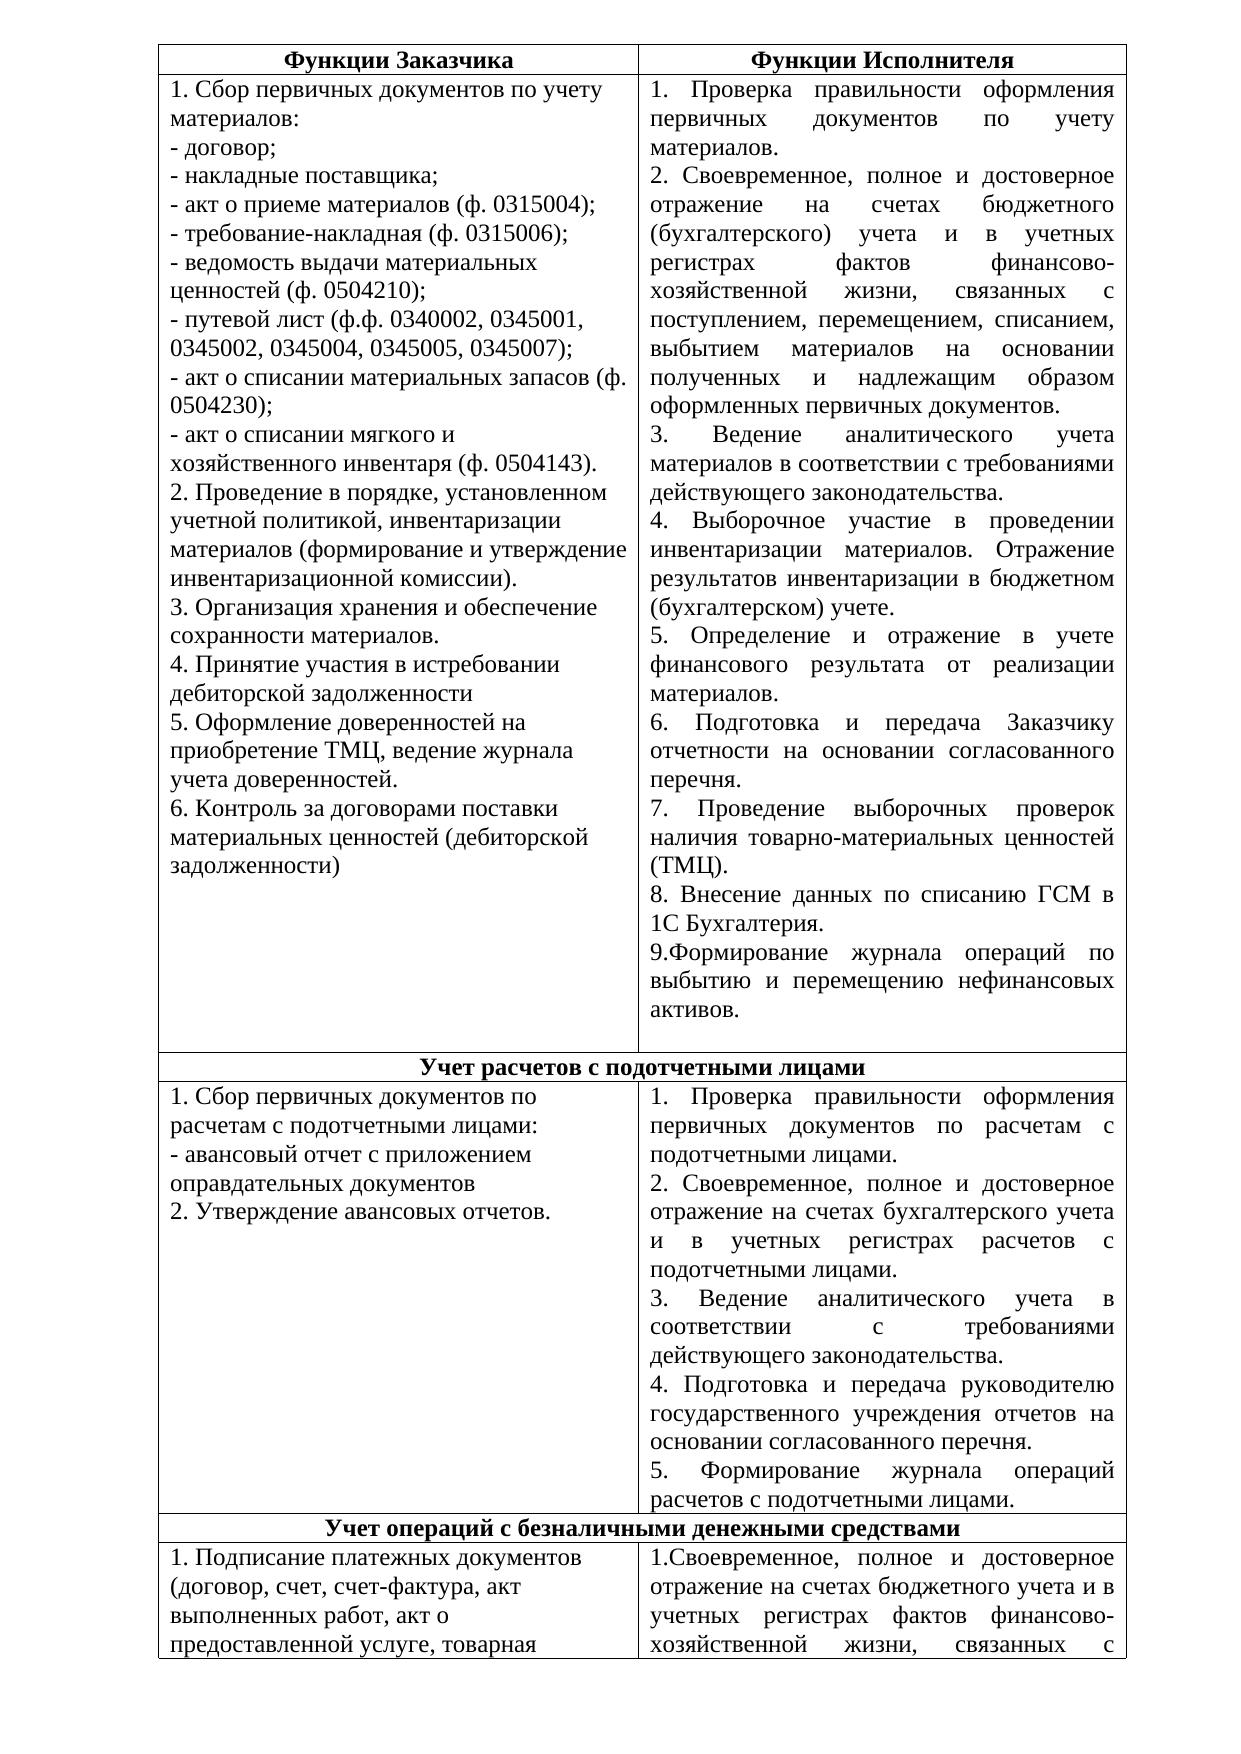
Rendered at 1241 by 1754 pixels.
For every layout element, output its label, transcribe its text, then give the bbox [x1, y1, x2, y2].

table_cell 1. Проверка правильности оформления первичных документов по расчетам с подотчетными лицами. 2. Своевременное, полное и достоверное отражение на счетах бухгалтерского учета и в учетных регистрах расчетов с подотчетными лицами. 3. Ведение аналитического учета в соответствии с требованиями действующего законодательства. 4. Подготовка и передача руководителю государственного учреждения отчетов на основании согласованного перечня. 5. Формирование журнала операций расчетов с подотчетными лицами. [639, 1082, 1126, 1513]
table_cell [639, 1543, 1126, 1657]
table_header Функции Исполнителя [639, 45, 1126, 74]
table_cell Учет операций с безналичными денежными средствами [159, 1514, 1126, 1542]
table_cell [159, 1543, 638, 1657]
table_cell Учет расчетов с подотчетными лицами [159, 1053, 1126, 1081]
table_cell 1. Сбор первичных документов по учету материалов: - договор; - накладные поставщика; - акт о приеме материалов (ф. 0315004); - требование-накладная (ф. 0315006); - ведомость выдачи материальных ценностей (ф. 0504210); - путевой лист (ф.ф. 0340002, 0345001, 0345002, 0345004, 0345005, 0345007); - акт о списании материальных запасов (ф. 0504230); - акт о списании мягкого и хозяйственного инвентаря (ф. 0504143). 2. Проведение в порядке, установленном учетной политикой, инвентаризации материалов (формирование и утверждение инвентаризационной комиссии). 3. Организация хранения и обеспечение сохранности материалов. 4. Принятие участия в истребовании дебиторской задолженности 5. Оформление доверенностей на приобретение ТМЦ, ведение журнала учета доверенностей. 6. Контроль за договорами поставки материальных ценностей (дебиторской задолженности) [159, 75, 638, 1052]
table_cell 1. Сбор первичных документов по расчетам с подотчетными лицами: - авансовый отчет с приложением оправдательных документов 2. Утверждение авансовых отчетов. [159, 1082, 638, 1513]
table_header Функции Заказчика [159, 45, 638, 74]
table_cell 1. Проверка правильности оформления первичных документов по учету материалов. 2. Своевременное, полное и достоверное отражение на счетах бюджетного (бухгалтерского) учета и в учетных регистрах фактов финансово-хозяйственной жизни, связанных с поступлением, перемещением, списанием, выбытием материалов на основании полученных и надлежащим образом оформленных первичных документов. 3. Ведение аналитического учета материалов в соответствии с требованиями действующего законодательства. 4. Выборочное участие в проведении инвентаризации материалов. Отражение результатов инвентаризации в бюджетном (бухгалтерском) учете. 5. Определение и отражение в учете финансового результата от реализации материалов. 6. Подготовка и передача Заказчику отчетности на основании согласованного перечня. 7. Проведение выборочных проверок наличия товарно-материальных ценностей (ТМЦ). 8. Внесение данных по списанию ГСМ в 1С Бухгалтерия. 9.Формирование журнала операций по выбытию и перемещению нефинансовых активов. [639, 75, 1126, 1052]
